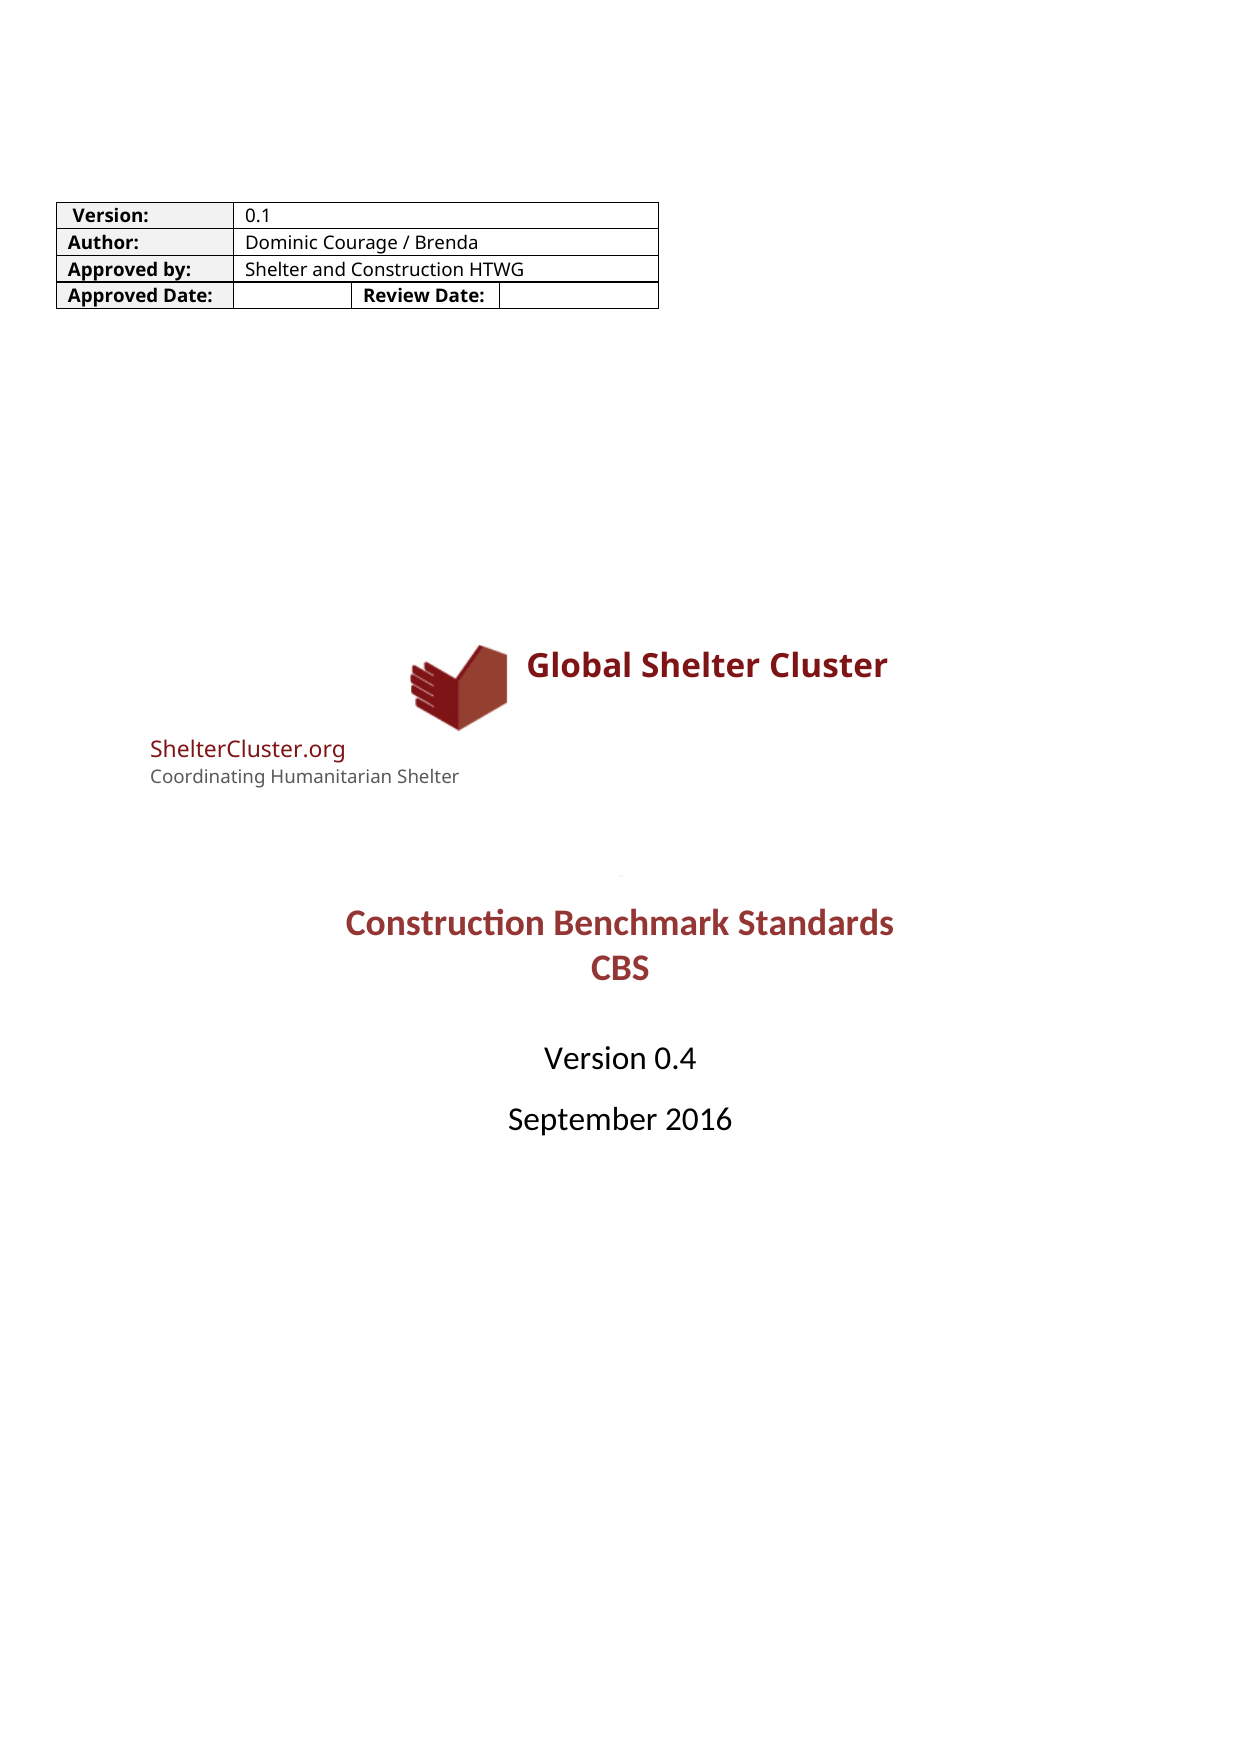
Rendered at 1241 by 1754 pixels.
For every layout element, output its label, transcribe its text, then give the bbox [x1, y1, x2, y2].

text September 2016 [150, 1098, 1090, 1138]
text Coordinating Humanitarian Shelter [150, 764, 1090, 789]
table_cell Author: [57, 229, 233, 255]
table_header Version: [57, 203, 233, 228]
table_cell [234, 283, 351, 308]
table_cell Shelter and Construction HTWG [234, 256, 658, 281]
text Global Shelter Cluster [150, 642, 1090, 732]
text Construction Benchmark Standards [150, 898, 1090, 944]
table_cell Dominic Courage / Brenda [234, 229, 658, 255]
text CBS [150, 944, 1090, 990]
picture [410, 645, 508, 731]
table_header 0.1 [234, 203, 658, 228]
table_cell [500, 283, 658, 308]
text Version 0.4 [150, 1037, 1090, 1078]
table_cell Approved by: [57, 256, 233, 281]
table_cell Approved Date: [57, 283, 233, 308]
table_cell Review Date: [352, 283, 499, 308]
text ShelterCluster.org [150, 732, 1090, 764]
